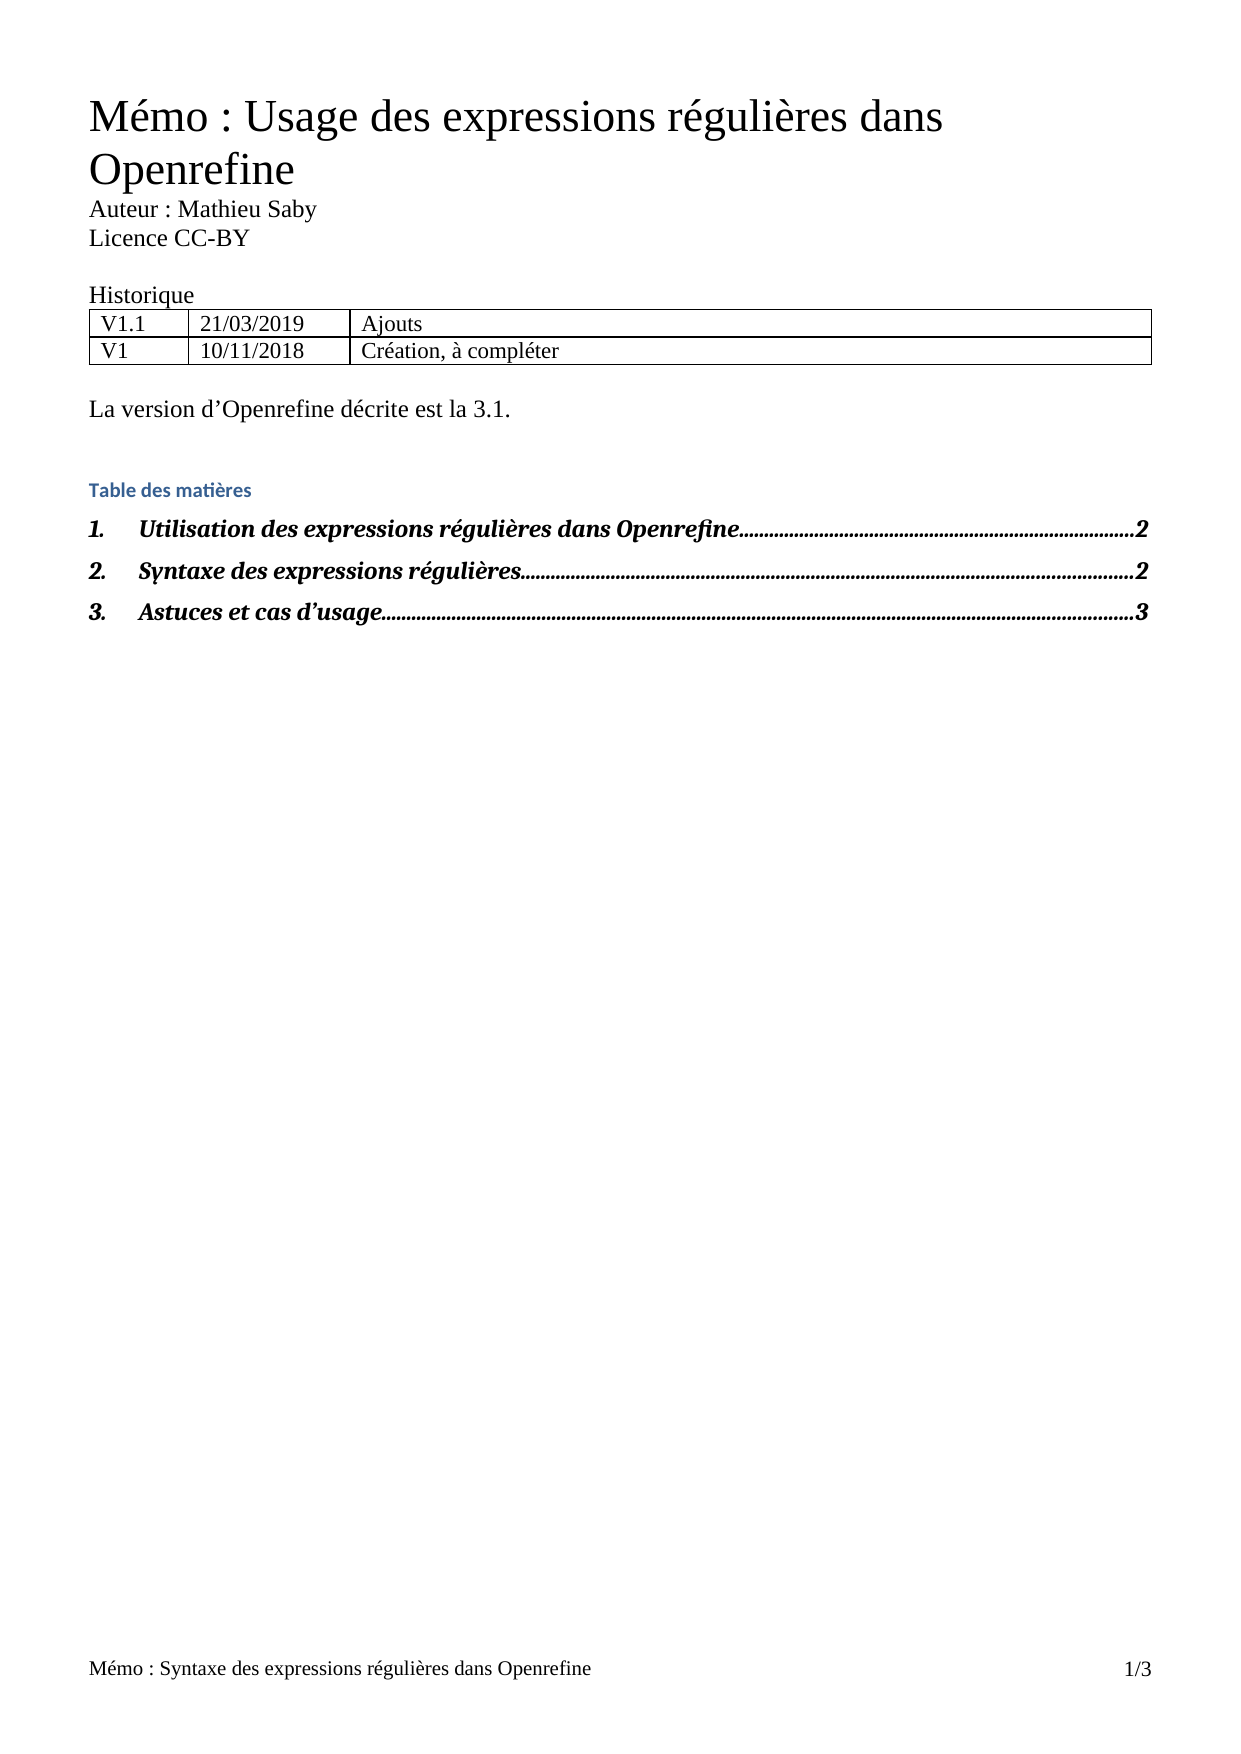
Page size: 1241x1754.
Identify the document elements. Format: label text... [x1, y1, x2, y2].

text Historique [89, 280, 1152, 309]
table_cell 10/11/2018 [189, 338, 349, 364]
table_header 21/03/2019 [189, 310, 349, 336]
table_cell Création, à compléter [351, 338, 1151, 364]
text Auteur : Mathieu Saby [89, 194, 1152, 223]
table_header Ajouts [351, 310, 1151, 336]
table_header V1.1 [90, 310, 188, 336]
title Mémo : Usage des expressions régulières dans Openrefine [89, 89, 1152, 194]
text La version d’Openrefine décrite est la 3.1. [89, 394, 1152, 422]
text Licence CC-BY [89, 223, 1152, 252]
table_cell V1 [90, 338, 188, 364]
